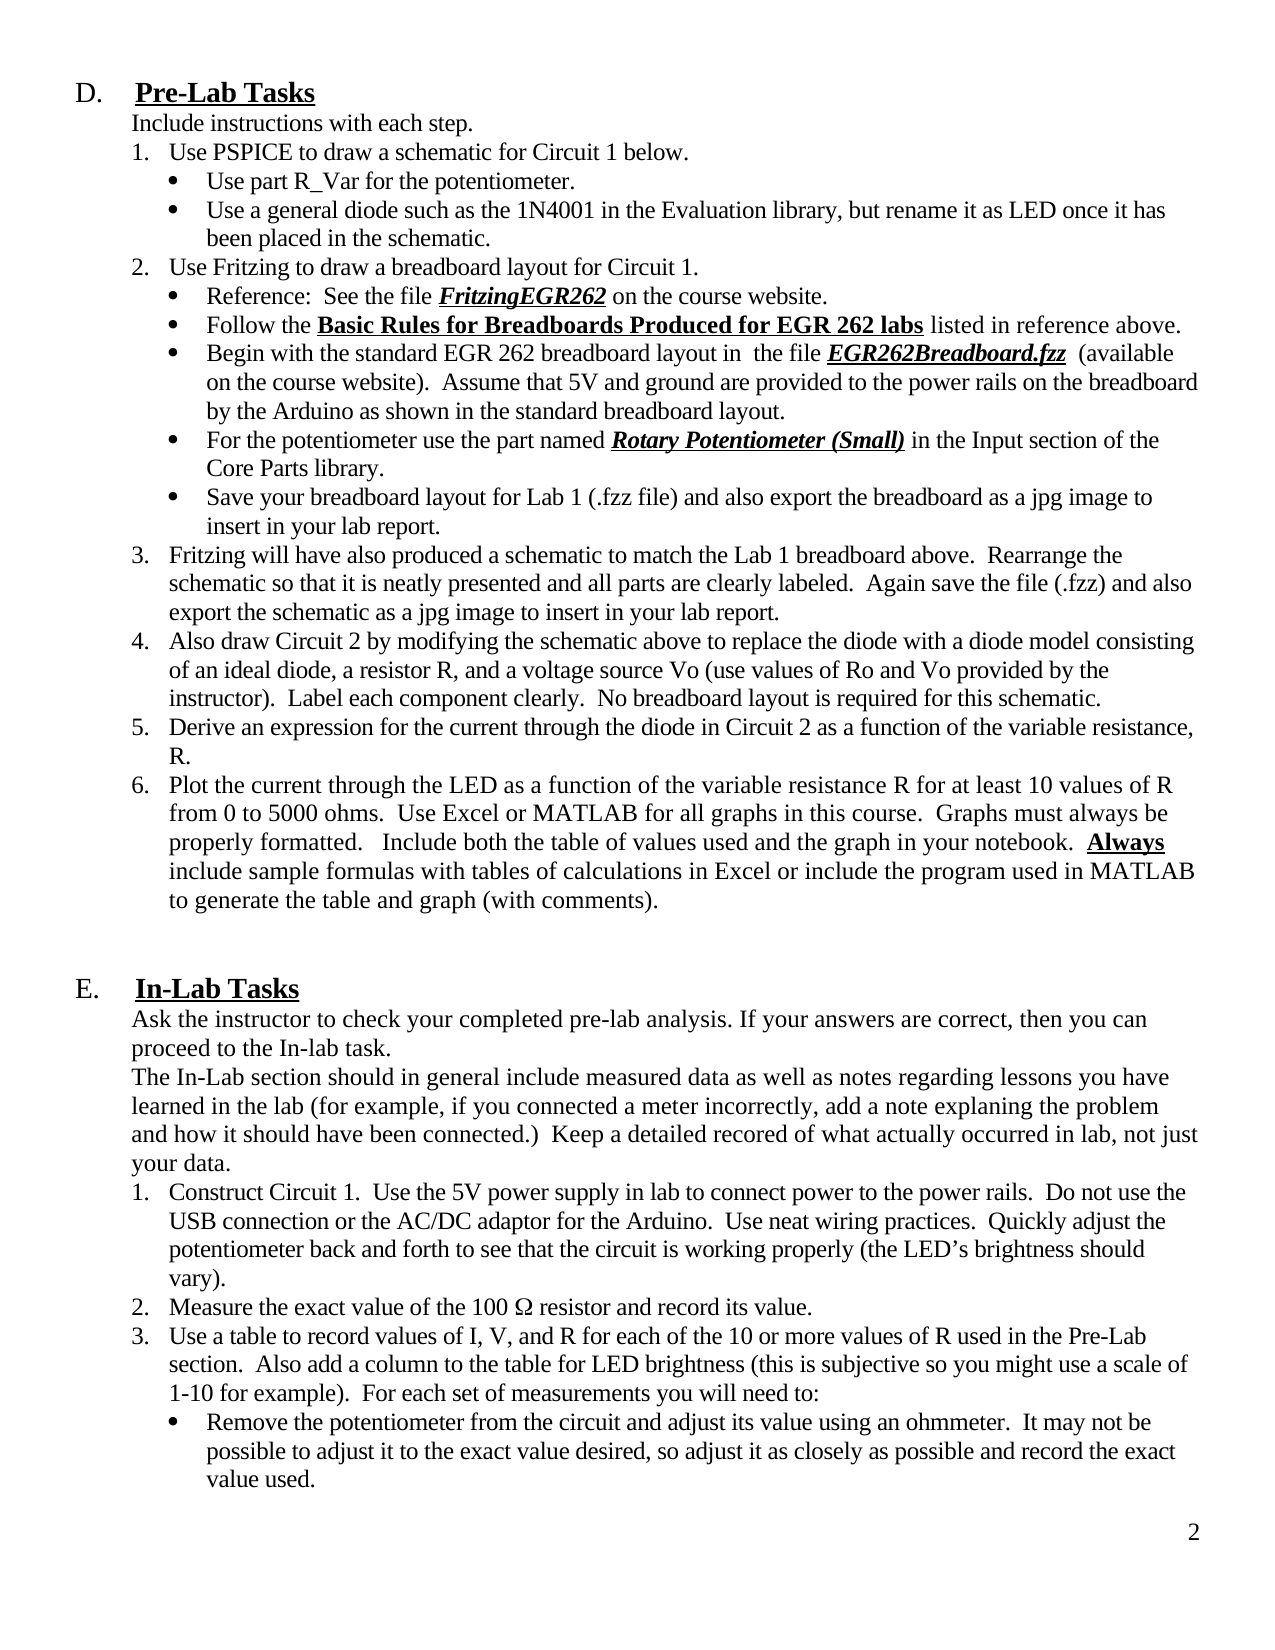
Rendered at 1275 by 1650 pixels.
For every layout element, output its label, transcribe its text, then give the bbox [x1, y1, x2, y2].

list Construct Circuit 1. Use the 5V power supply in lab to connect power to the power rails. Do not use the USB connection or the AC/DC adaptor for the Arduino. Use neat wiring practices. Quickly adjust the potentiometer back and forth to see that the circuit is working properly (the LED’s brightness should vary). [131, 1177, 1200, 1292]
list Begin with the standard EGR 262 breadboard layout in the file EGR262Breadboard.fzz (available on the course website). Assume that 5V and ground are provided to the power rails on the breadboard by the Arduino as shown in the standard breadboard layout. [169, 338, 1200, 425]
list Remove the potentiometer from the circuit and adjust its value using an ohmmeter. It may not be possible to adjust it to the exact value desired, so adjust it as closely as possible and record the exact value used. [169, 1407, 1200, 1493]
list Reference: See the file FritzingEGR262 on the course website. [169, 281, 1200, 310]
list Use part R_Var for the potentiometer. [169, 166, 1200, 195]
list Fritzing will have also produced a schematic to match the Lab 1 breadboard above. Rearrange the schematic so that it is neatly presented and all parts are clearly labeled. Again save the file (.fzz) and also export the schematic as a jpg image to insert in your lab report. [131, 540, 1200, 626]
list Use a table to record values of I, V, and R for each of the 10 or more values of R used in the Pre-Lab section. Also add a column to the table for LED brightness (this is subjective so you might use a scale of 1-10 for example). For each set of measurements you will need to: [131, 1321, 1200, 1407]
list Measure the exact value of the 100 resistor and record its value. [131, 1292, 1200, 1321]
list Also draw Circuit 2 by modifying the schematic above to replace the diode with a diode model consisting of an ideal diode, a resistor R, and a voltage source Vo (use values of Ro and Vo provided by the instructor). Label each component clearly. No breadboard layout is required for this schematic. [131, 626, 1200, 712]
list Plot the current through the LED as a function of the variable resistance R for at least 10 values of R from 0 to 5000 ohms. Use Excel or MATLAB for all graphs in this course. Graphs must always be properly formatted. Include both the table of values used and the graph in your notebook. Always include sample formulas with tables of calculations in Excel or include the program used in MATLAB to generate the table and graph (with comments). [131, 770, 1200, 913]
list For the potentiometer use the part named Rotary Potentiometer (Small) in the Input section of the Core Parts library. [169, 425, 1200, 482]
text E. In-Lab Tasks [75, 971, 1200, 1004]
list Follow the Basic Rules for Breadboards Produced for EGR 262 labs listed in reference above. [169, 310, 1200, 338]
list Use Fritzing to draw a breadboard layout for Circuit 1. [131, 252, 1200, 281]
text The In-Lab section should in general include measured data as well as notes regarding lessons you have learned in the lab (for example, if you connected a meter incorrectly, add a note explaning the problem and how it should have been connected.) Keep a detailed recored of what actually occurred in lab, not just your data. [75, 1062, 1200, 1177]
text D. Pre-Lab Tasks [75, 75, 1200, 108]
list Save your breadboard layout for Lab 1 (.fzz file) and also export the breadboard as a jpg image to insert in your lab report. [169, 482, 1200, 540]
list Use a general diode such as the 1N4001 in the Evaluation library, but rename it as LED once it has been placed in the schematic. [169, 195, 1200, 252]
text Ask the instructor to check your completed pre-lab analysis. If your answers are correct, then you can proceed to the In-lab task. [75, 1004, 1200, 1062]
list Use PSPICE to draw a schematic for Circuit 1 below. [131, 137, 1200, 166]
text Include instructions with each step. [75, 108, 1200, 137]
list Derive an expression for the current through the diode in Circuit 2 as a function of the variable resistance, R. [131, 712, 1200, 770]
